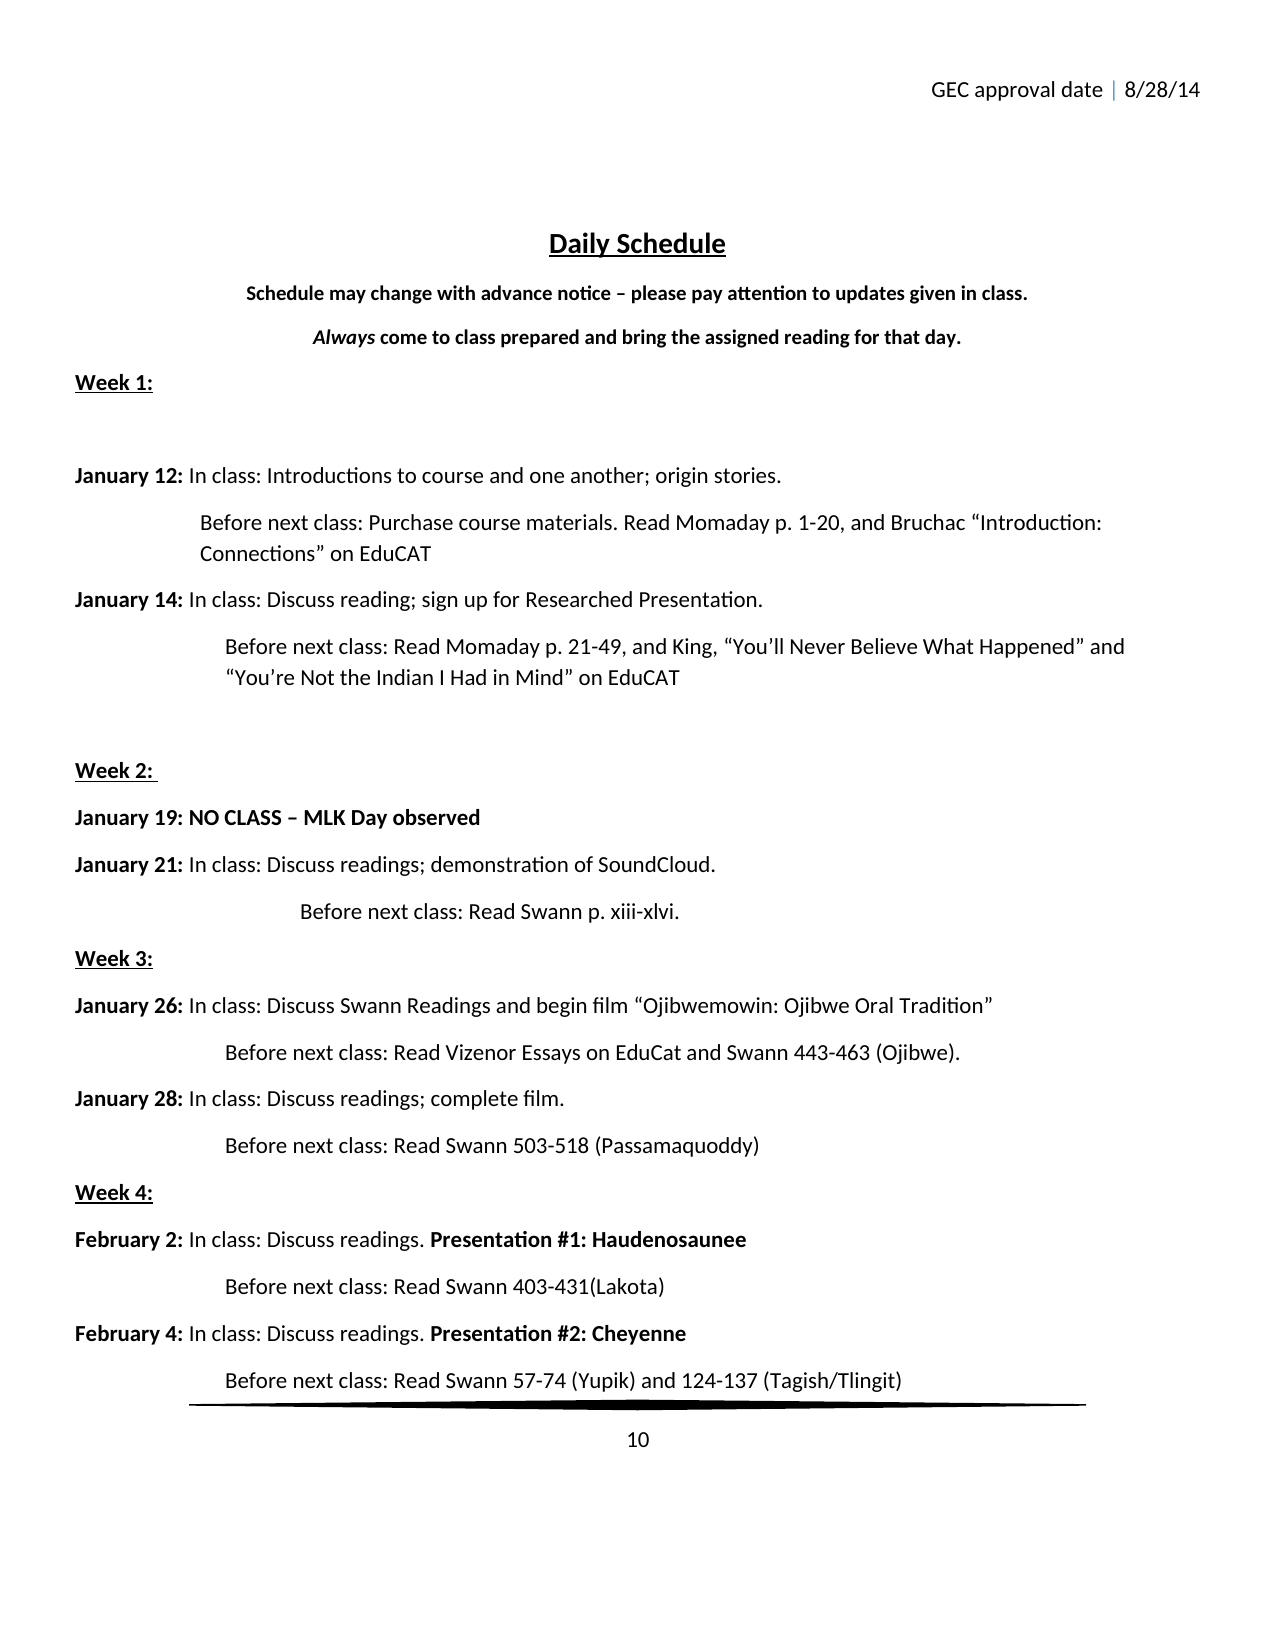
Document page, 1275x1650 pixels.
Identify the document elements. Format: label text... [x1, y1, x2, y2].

text Week 4: [75, 1178, 1200, 1206]
text February 4: In class: Discuss readings. Presentation #2: Cheyenne [75, 1319, 1200, 1347]
text Before next class: Read Swann p. xiii-xlvi. [75, 897, 1200, 925]
text January 28: In class: Discuss readings; complete film. [75, 1084, 1200, 1113]
text Week 2: [75, 756, 1200, 784]
text January 14: In class: Discuss reading; sign up for Researched Presentation. [75, 586, 1200, 614]
text February 2: In class: Discuss readings. Presentation #1: Haudenosaunee [75, 1225, 1200, 1253]
text Before next class: Read Swann 57-74 (Yupik) and 124-137 (Tagish/Tlingit) [150, 1366, 1200, 1394]
text Schedule may change with advance notice – please pay attention to updates given in class. [75, 280, 1200, 305]
text Before next class: Read Swann 403-431(Lakota) [75, 1272, 1200, 1300]
text Always come to class prepared and bring the assigned reading for that day. [75, 324, 1200, 349]
text January 19: NO CLASS – MLK Day observed [75, 803, 1200, 831]
text January 21: In class: Discuss readings; demonstration of SoundCloud. [75, 850, 1200, 878]
text Daily Schedule [75, 225, 1200, 260]
text Before next class: Read Momaday p. 21-49, and King, “You’ll Never Believe What Happened” and “You’re Not the Indian I Had in Mind” on EduCAT [225, 632, 1200, 691]
text January 12: In class: Introductions to course and one another; origin stories. [75, 462, 1200, 490]
text Before next class: Read Vizenor Essays on EduCat and Swann 443-463 (Ojibwe). [75, 1038, 1200, 1066]
text Before next class: Purchase course materials. Read Momaday p. 1-20, and Bruchac “Introduction: Connections” on EduCAT [200, 508, 1200, 567]
text Week 3: [75, 944, 1200, 972]
text Before next class: Read Swann 503-518 (Passamaquoddy) [75, 1131, 1200, 1159]
text January 26: In class: Discuss Swann Readings and begin film “Ojibwemowin: Ojibwe Oral Tradition” [75, 991, 1200, 1019]
text Week 1: [75, 368, 1200, 396]
